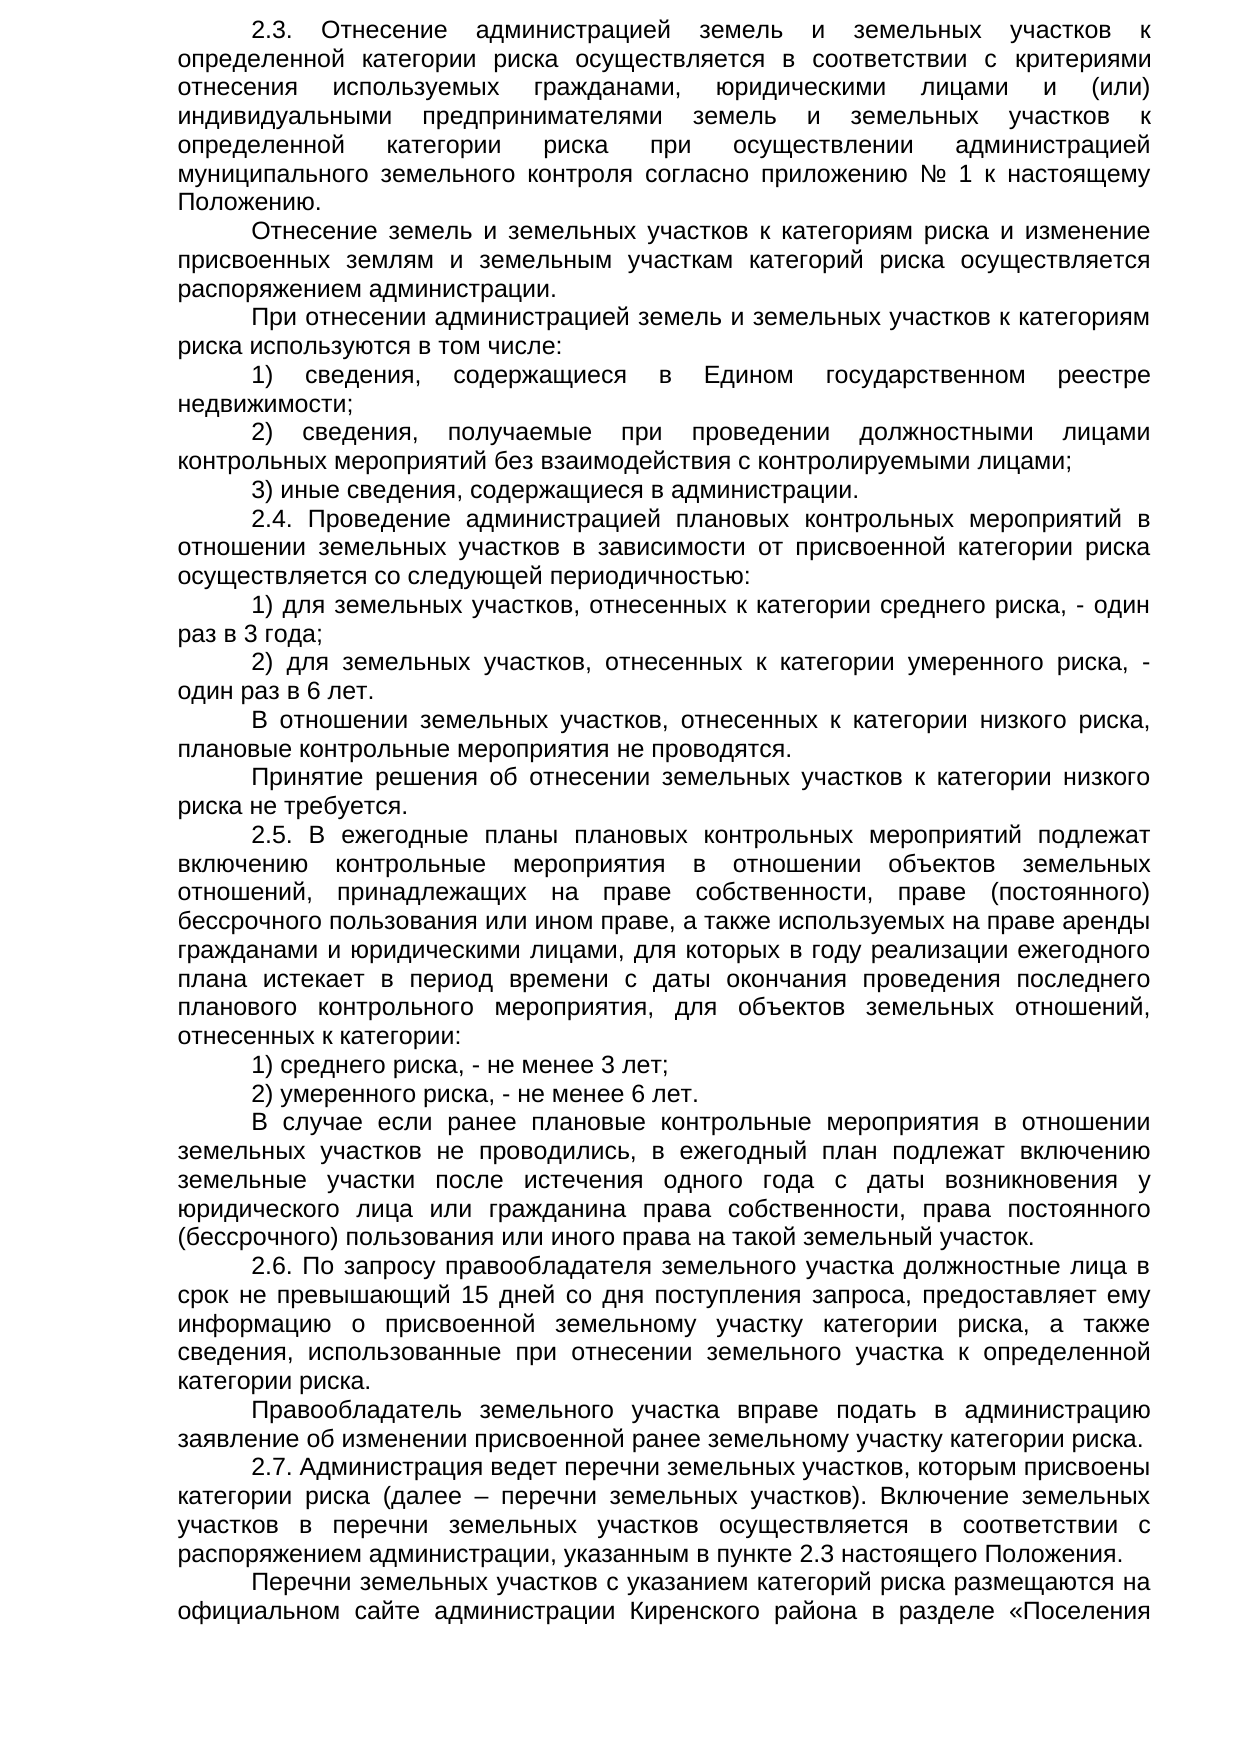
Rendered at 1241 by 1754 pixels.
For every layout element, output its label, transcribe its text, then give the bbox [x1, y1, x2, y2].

text 2) для земельных участков, отнесенных к категории умеренного риска, - один раз в 6 лет. [177, 647, 1152, 705]
text Отнесение земель и земельных участков к категориям риска и изменение присвоенных землям и земельным участкам категорий риска осуществляется распоряжением администрации. [177, 216, 1152, 302]
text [177, 1567, 1152, 1625]
text 2.3. Отнесение администрацией земель и земельных участков к определенной категории риска осуществляется в соответствии с критериями отнесения используемых гражданами, юридическими лицами и (или) индивидуальными предпринимателями земель и земельных участков к определенной категории риска при осуществлении администрацией муниципального земельного контроля согласно приложению № 1 к настоящему Положению. [177, 15, 1152, 216]
text Принятие решения об отнесении земельных участков к категории низкого риска не требуется. [177, 762, 1152, 820]
text В случае если ранее плановые контрольные мероприятия в отношении земельных участков не проводились, в ежегодный план подлежат включению земельные участки после истечения одного года с даты возникновения у юридического лица или гражданина права собственности, права постоянного (бессрочного) пользования или иного права на такой земельный участок. [177, 1107, 1152, 1251]
text 2.7. Администрация ведет перечни земельных участков, которым присвоены категории риска (далее – перечни земельных участков). Включение земельных участков в перечни земельных участков осуществляется в соответствии с распоряжением администрации, указанным в пункте 2.3 настоящего Положения. [177, 1452, 1152, 1567]
text В отношении земельных участков, отнесенных к категории низкого риска, плановые контрольные мероприятия не проводятся. [177, 705, 1152, 762]
text Правообладатель земельного участка вправе подать в администрацию заявление об изменении присвоенной ранее земельному участку категории риска. [177, 1395, 1152, 1452]
text 3) иные сведения, содержащиеся в администрации. [177, 475, 1152, 503]
text 2) умеренного риска, - не менее 6 лет. [177, 1078, 1152, 1107]
text 2.4. Проведение администрацией плановых контрольных мероприятий в отношении земельных участков в зависимости от присвоенной категории риска осуществляется со следующей периодичностью: [177, 503, 1152, 590]
text 2.6. По запросу правообладателя земельного участка должностные лица в срок не превышающий 15 дней со дня поступления запроса, предоставляет ему информацию о присвоенной земельному участку категории риска, а также сведения, использованные при отнесении земельного участка к определенной категории риска. [177, 1251, 1152, 1395]
text 1) для земельных участков, отнесенных к категории среднего риска, - один раз в 3 года; [177, 590, 1152, 647]
text 1) среднего риска, - не менее 3 лет; [177, 1050, 1152, 1078]
text 2) сведения, получаемые при проведении должностными лицами контрольных мероприятий без взаимодействия с контролируемыми лицами; [177, 417, 1152, 475]
text При отнесении администрацией земель и земельных участков к категориям риска используются в том числе: [177, 302, 1152, 360]
text 2.5. В ежегодные планы плановых контрольных мероприятий подлежат включению контрольные мероприятия в отношении объектов земельных отношений, принадлежащих на праве собственности, праве (постоянного) бессрочного пользования или ином праве, а также используемых на праве аренды гражданами и юридическими лицами, для которых в году реализации ежегодного плана истекает в период времени с даты окончания проведения последнего планового контрольного мероприятия, для объектов земельных отношений, отнесенных к категории: [177, 820, 1152, 1050]
text 1) сведения, содержащиеся в Едином государственном реестре недвижимости; [177, 360, 1152, 417]
